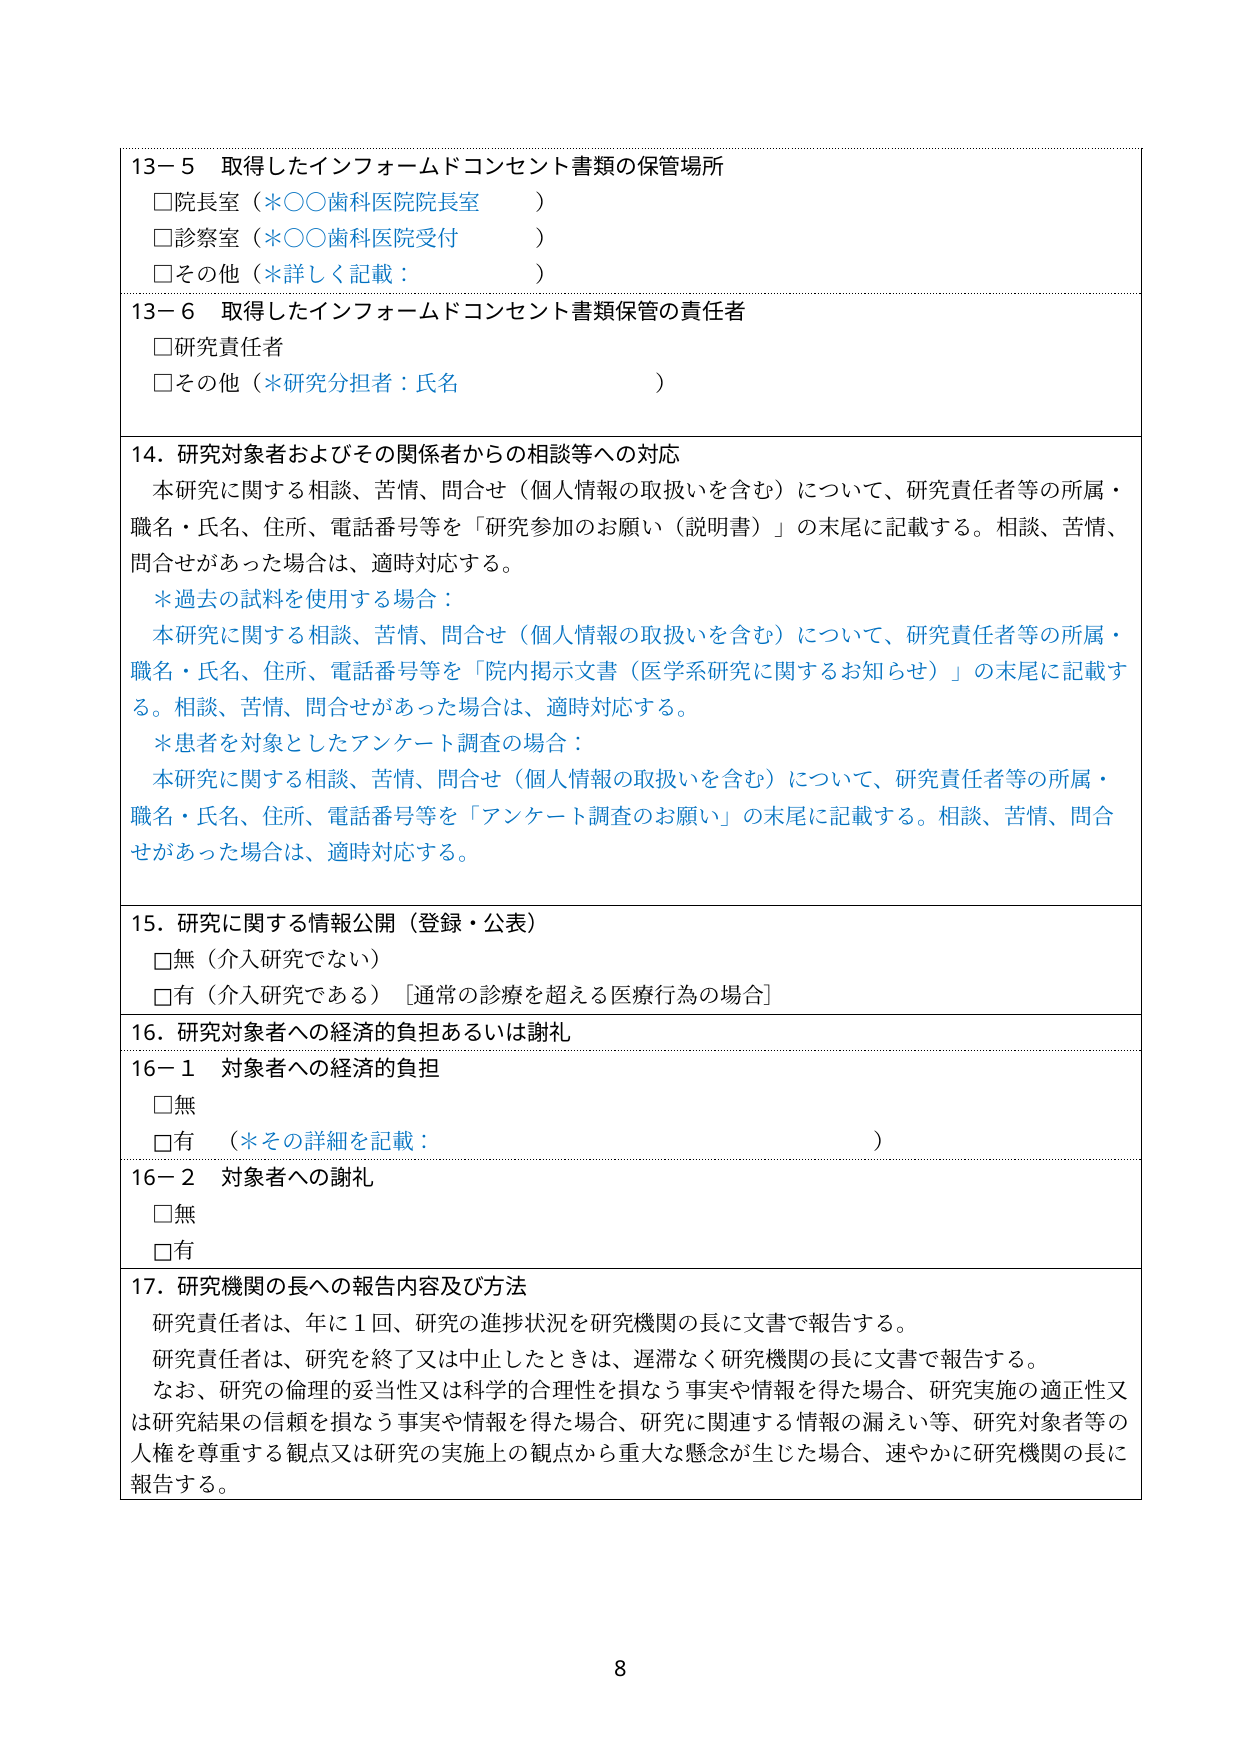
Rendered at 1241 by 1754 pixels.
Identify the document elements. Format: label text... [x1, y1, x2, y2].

table_cell 13－５ 取得したインフォームドコンセント書類の保管場所 □院長室（＊○○歯科医院院長室 ） □診察室（＊○○歯科医院受付 ） □その他（＊詳しく記載： ） [121, 148, 1141, 293]
table_cell 16－１ 対象者への経済的負担 □無 □有 （＊その詳細を記載： ） [121, 1050, 1141, 1159]
table_cell 17．研究機関の長への報告内容及び方法 研究責任者は、年に１回、研究の進捗状況を研究機関の長に文書で報告する。 研究責任者は、研究を終了又は中止したときは、遅滞なく研究機関の長に文書で報告する。 なお、研究の倫理的妥当性又は科学的合理性を損なう事実や情報を得た場合、研究実施の適正性又は研究結果の信頼を損なう事実や情報を得た場合、研究に関連する情報の漏えい等、研究対象者等の人権を尊重する観点又は研究の実施上の観点から重大な懸念が生じた場合、速やかに研究機関の長に報告する。 [121, 1269, 1141, 1499]
table_cell 16．研究対象者への経済的負担あるいは謝礼 [121, 1015, 1141, 1050]
table_cell 14．研究対象者およびその関係者からの相談等への対応 本研究に関する相談、苦情、問合せ（個人情報の取扱いを含む）について、研究責任者等の所属・職名・氏名、住所、電話番号等を「研究参加のお願い（説明書）」の末尾に記載する。相談、苦情、問合せがあった場合は、適時対応する。 ＊過去の試料を使用する場合： 本研究に関する相談、苦情、問合せ（個人情報の取扱いを含む）について、研究責任者等の所属・職名・氏名、住所、電話番号等を「院内掲示文書（医学系研究に関するお知らせ）」の末尾に記載する。相談、苦情、問合せがあった場合は、適時対応する。 ＊患者を対象としたアンケート調査の場合： 本研究に関する相談、苦情、問合せ（個人情報の取扱いを含む）について、研究責任者等の所属・職名・氏名、住所、電話番号等を「アンケート調査のお願い」の末尾に記載する。相談、苦情、問合せがあった場合は、適時対応する。 [121, 437, 1141, 905]
table_cell 16－２ 対象者への謝礼 □無 □有 [121, 1159, 1141, 1268]
table_cell 15．研究に関する情報公開（登録・公表） □無（介入研究でない） □有（介入研究である）［通常の診療を超える医療行為の場合］ [121, 906, 1141, 1014]
table_cell 13－６ 取得したインフォームドコンセント書類保管の責任者 □研究責任者 □その他（＊研究分担者：氏名 ） [121, 293, 1141, 436]
